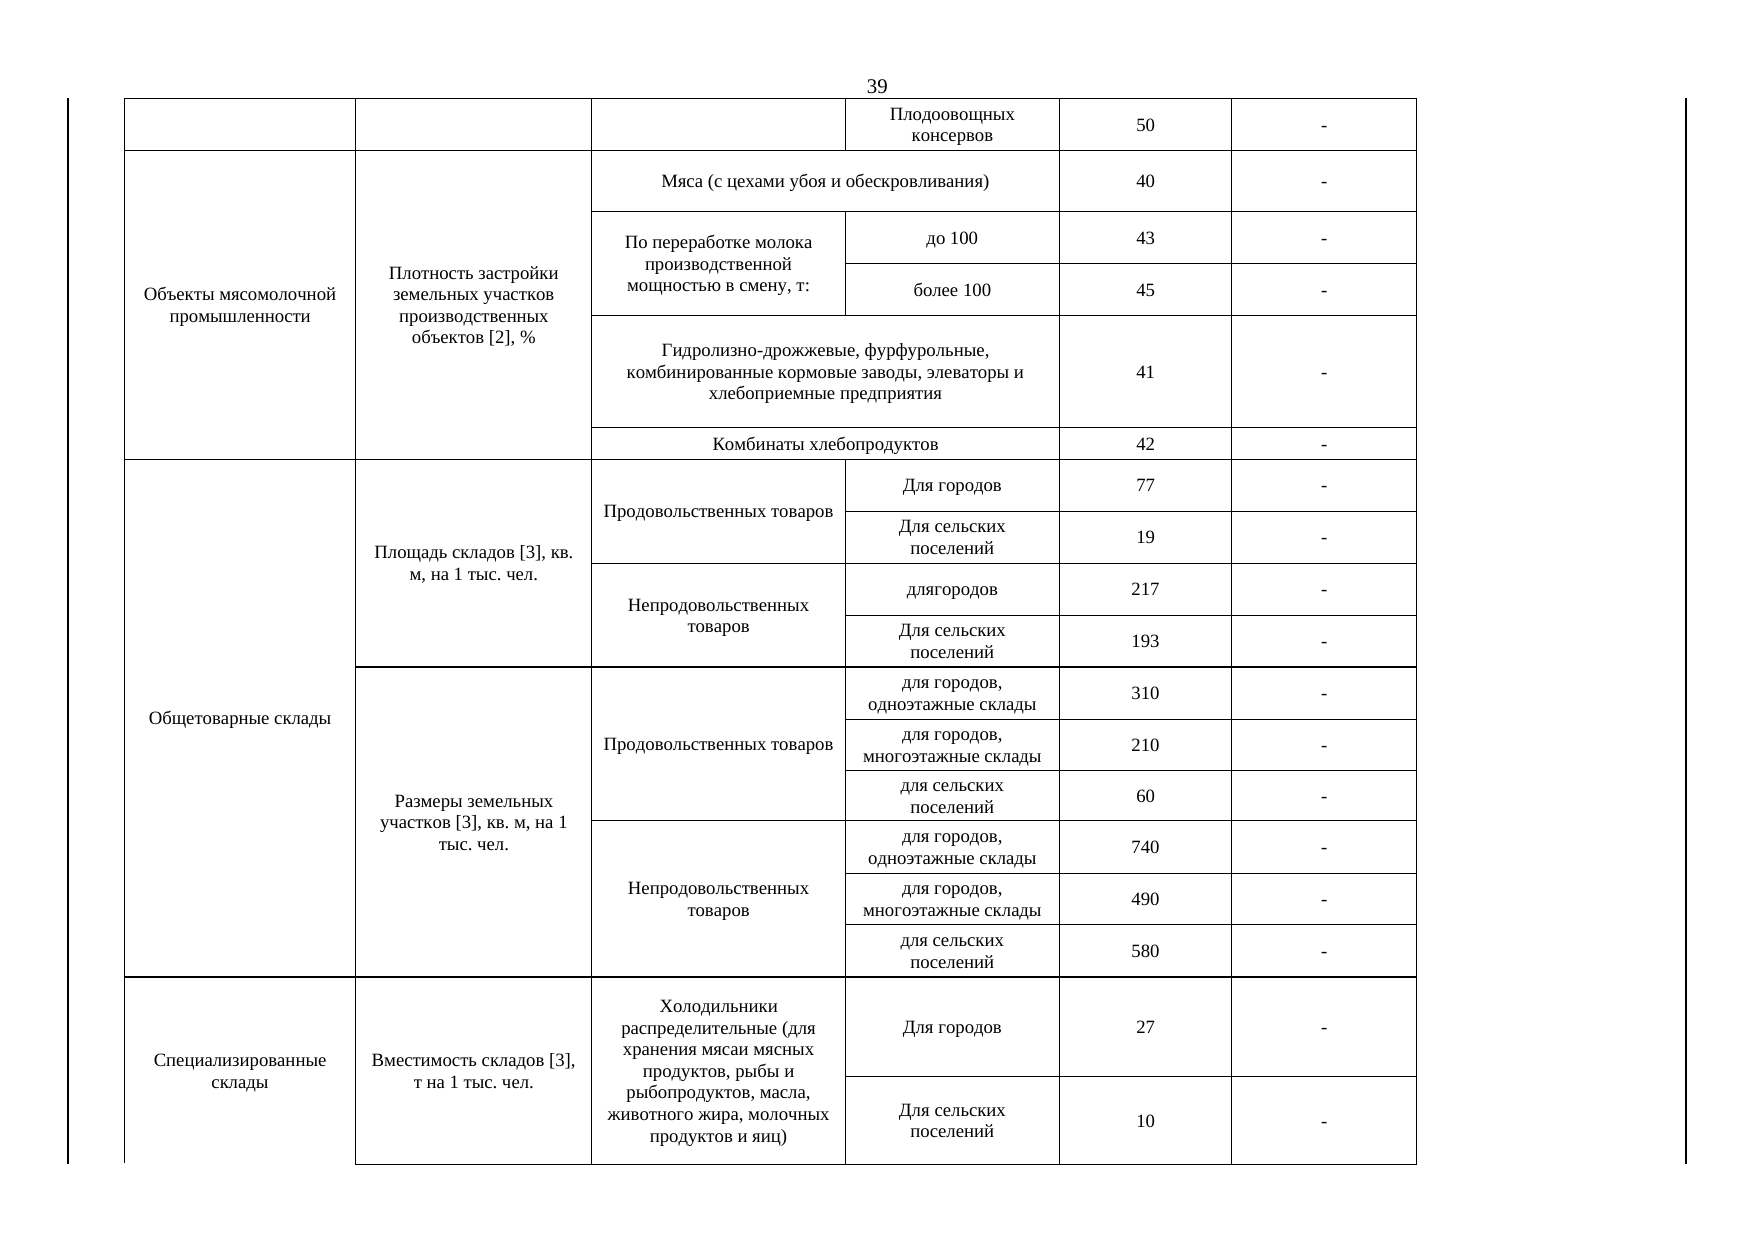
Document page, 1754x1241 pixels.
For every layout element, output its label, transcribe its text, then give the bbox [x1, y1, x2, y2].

table_cell 740 [1060, 821, 1231, 872]
table_cell - [1232, 978, 1416, 1076]
table_cell Продовольственных товаров [592, 460, 845, 562]
table_cell для сельских поселений [846, 771, 1059, 820]
table_cell - [1232, 316, 1416, 427]
table_cell Площадь складов [3], кв. м, на 1 тыс. чел. [356, 460, 591, 666]
table_cell Для сельских поселений [846, 1077, 1059, 1164]
table_cell - [1232, 874, 1416, 924]
table_cell 210 [1060, 720, 1231, 770]
table_cell Для городов [846, 460, 1059, 511]
table_cell Для сельских поселений [846, 616, 1059, 666]
table_cell Продовольственных товаров [592, 668, 845, 820]
table_cell - [1232, 264, 1416, 315]
table_cell Гидролизно-дрожжевые, фурфурольные, комбинированные кормовые заводы, элеваторы и хлебоприемные предприятия [592, 316, 1059, 427]
table_cell Для городов [846, 978, 1059, 1076]
table_cell - [1232, 512, 1416, 562]
table_cell 42 [1060, 428, 1231, 458]
table_cell - [1232, 99, 1416, 150]
table_cell Комбинаты хлебопродуктов [592, 428, 1059, 458]
table_cell - [1232, 668, 1416, 718]
table_cell - [1232, 821, 1416, 872]
table_cell 490 [1060, 874, 1231, 924]
table_cell 10 [1060, 1077, 1231, 1164]
table_cell - [1232, 151, 1416, 211]
table_cell 310 [1060, 668, 1231, 718]
table_cell Непродовольственных товаров [592, 821, 845, 976]
table_cell Холодильники распределительные (для хранения мясаи мясных продуктов, рыбы и рыбопродуктов, масла, животного жира, молочных продуктов и яиц) [592, 978, 845, 1164]
table_cell - [1232, 564, 1416, 614]
table_cell 27 [1060, 978, 1231, 1076]
table_cell 40 [1060, 151, 1231, 211]
table_cell Специализированные склады [124, 978, 355, 1164]
table_cell для городов, многоэтажные склады [846, 874, 1059, 924]
table_cell до 100 [846, 212, 1059, 263]
table_cell - [1232, 460, 1416, 511]
table_cell Объекты мясомолочной промышленности [125, 151, 355, 458]
table_cell 60 [1060, 771, 1231, 820]
table_cell 580 [1060, 925, 1231, 976]
table_cell 41 [1060, 316, 1231, 427]
table_cell - [1232, 212, 1416, 263]
table_cell Плодоовощных консервов [846, 99, 1059, 150]
table_cell 77 [1060, 460, 1231, 511]
table_cell - [1232, 925, 1416, 976]
table_cell - [1232, 616, 1416, 666]
table_cell длягородов [846, 564, 1059, 614]
table_cell 19 [1060, 512, 1231, 562]
table_cell Вместимость складов [3], т на 1 тыс. чел. [356, 978, 591, 1164]
table_cell более 100 [846, 264, 1059, 315]
table_cell Мяса (с цехами убоя и обескровливания) [592, 151, 1059, 211]
table_cell Размеры земельных участков [3], кв. м, на 1 тыс. чел. [356, 668, 591, 976]
table_cell для городов, одноэтажные склады [846, 668, 1059, 718]
table_cell - [1232, 771, 1416, 820]
table_cell для городов, одноэтажные склады [846, 821, 1059, 872]
table_cell 50 [1060, 99, 1231, 150]
table_cell для сельских поселений [846, 925, 1059, 976]
table_cell 217 [1060, 564, 1231, 614]
table_cell 193 [1060, 616, 1231, 666]
table_cell По переработке молока производственной мощностью в смену, т: [592, 212, 845, 315]
table_cell Непродовольственных товаров [592, 564, 845, 666]
table_cell 45 [1060, 264, 1231, 315]
table_cell для городов, многоэтажные склады [846, 720, 1059, 770]
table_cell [356, 151, 591, 458]
table_cell 43 [1060, 212, 1231, 263]
table_cell - [1232, 428, 1416, 458]
table_cell Для сельских поселений [846, 512, 1059, 562]
table_cell - [1232, 720, 1416, 770]
table_cell Общетоварные склады [125, 460, 355, 976]
table_cell - [1232, 1077, 1416, 1164]
